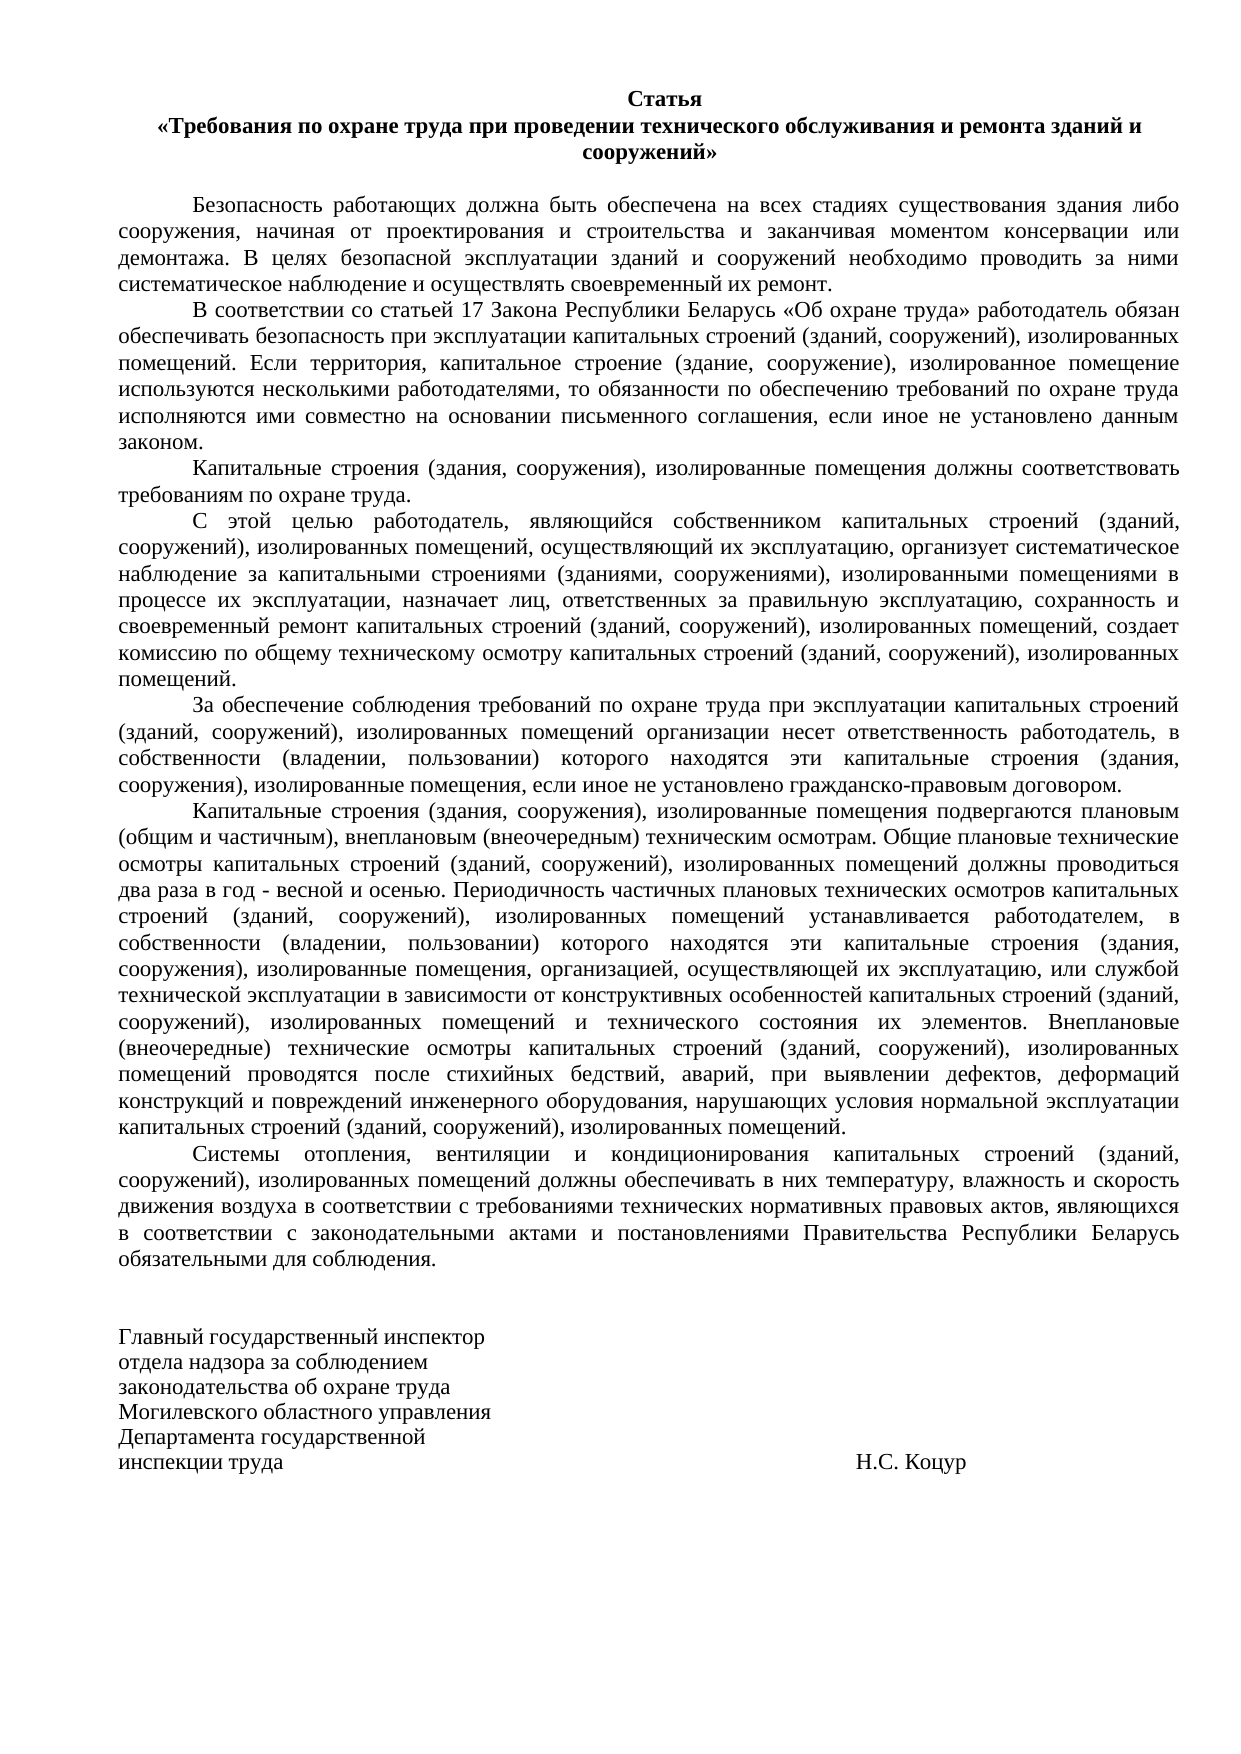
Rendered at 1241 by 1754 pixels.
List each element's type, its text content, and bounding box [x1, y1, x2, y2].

text Статья [118, 85, 1211, 112]
text Безопасность работающих должна быть обеспечена на всех стадиях существования здания либо сооружения, начиная от проектирования и строительства и заканчивая моментом консервации или демонтажа. В целях безопасной эксплуатации зданий и сооружений необходимо проводить за ними систематическое наблюдение и осуществлять своевременный их ремонт. [118, 191, 1181, 296]
text За обеспечение соблюдения требований по охране труда при эксплуатации капитальных строений (зданий, сооружений), изолированных помещений организации несет ответственность работодатель, в собственности (владении, пользовании) которого находятся эти капитальные строения (здания, сооружения), изолированные помещения, если иное не установлено гражданско-правовым договором. [118, 692, 1181, 797]
text В соответствии со статьей 17 Закона Республики Беларусь «Об охране труда» работодатель обязан обеспечивать безопасность при эксплуатации капитальных строений (зданий, сооружений), изолированных помещений. Если территория, капитальное строение (здание, сооружение), изолированное помещение используются несколькими работодателями, то обязанности по обеспечению требований по охране труда исполняются ими совместно на основании письменного соглашения, если иное не установлено данным законом. [118, 296, 1181, 454]
text Главный государственный инспектор [118, 1324, 1181, 1349]
text Капитальные строения (здания, сооружения), изолированные помещения должны соответствовать требованиям по охране труда. [118, 454, 1181, 507]
text законодательства об охране труда [118, 1374, 1181, 1399]
text Системы отопления, вентиляции и кондиционирования капитальных строений (зданий, сооружений), изолированных помещений должны обеспечивать в них температуру, влажность и скорость движения воздуха в соответствии с требованиями технических нормативных правовых актов, являющихся в соответствии с законодательными актами и постановлениями Правительства Республики Беларусь обязательными для соблюдения. [118, 1139, 1181, 1271]
text Могилевского областного управления [118, 1399, 1181, 1424]
text Департамента государственной [118, 1424, 1181, 1449]
text Капитальные строения (здания, сооружения), изолированные помещения подвергаются плановым (общим и частичным), внеплановым (внеочередным) техническим осмотрам. Общие плановые технические осмотры капитальных строений (зданий, сооружений), изолированных помещений должны проводиться два раза в год - весной и осенью. Периодичность частичных плановых технических осмотров капитальных строений (зданий, сооружений), изолированных помещений устанавливается работодателем, в собственности (владении, пользовании) которого находятся эти капитальные строения (здания, сооружения), изолированные помещения, организацией, осуществляющей их эксплуатацию, или службой технической эксплуатации в зависимости от конструктивных особенностей капитальных строений (зданий, сооружений), изолированных помещений и технического состояния их элементов. Внеплановые (внеочередные) технические осмотры капитальных строений (зданий, сооружений), изолированных помещений проводятся после стихийных бедствий, аварий, при выявлении дефектов, деформаций конструкций и повреждений инженерного оборудования, нарушающих условия нормальной эксплуатации капитальных строений (зданий, сооружений), изолированных помещений. [118, 797, 1181, 1139]
text отдела надзора за соблюдением [118, 1349, 1181, 1374]
text С этой целью работодатель, являющийся собственником капитальных строений (зданий, сооружений), изолированных помещений, осуществляющий их эксплуатацию, организует систематическое наблюдение за капитальными строениями (зданиями, сооружениями), изолированными помещениями в процессе их эксплуатации, назначает лиц, ответственных за правильную эксплуатацию, сохранность и своевременный ремонт капитальных строений (зданий, сооружений), изолированных помещений, создает комиссию по общему техническому осмотру капитальных строений (зданий, сооружений), изолированных помещений. [118, 507, 1181, 692]
text инспекции труда Н.С. Коцур [118, 1449, 1181, 1474]
text «Требования по охране труда при проведении технического обслуживания и ремонта зданий и сооружений» [118, 112, 1181, 164]
